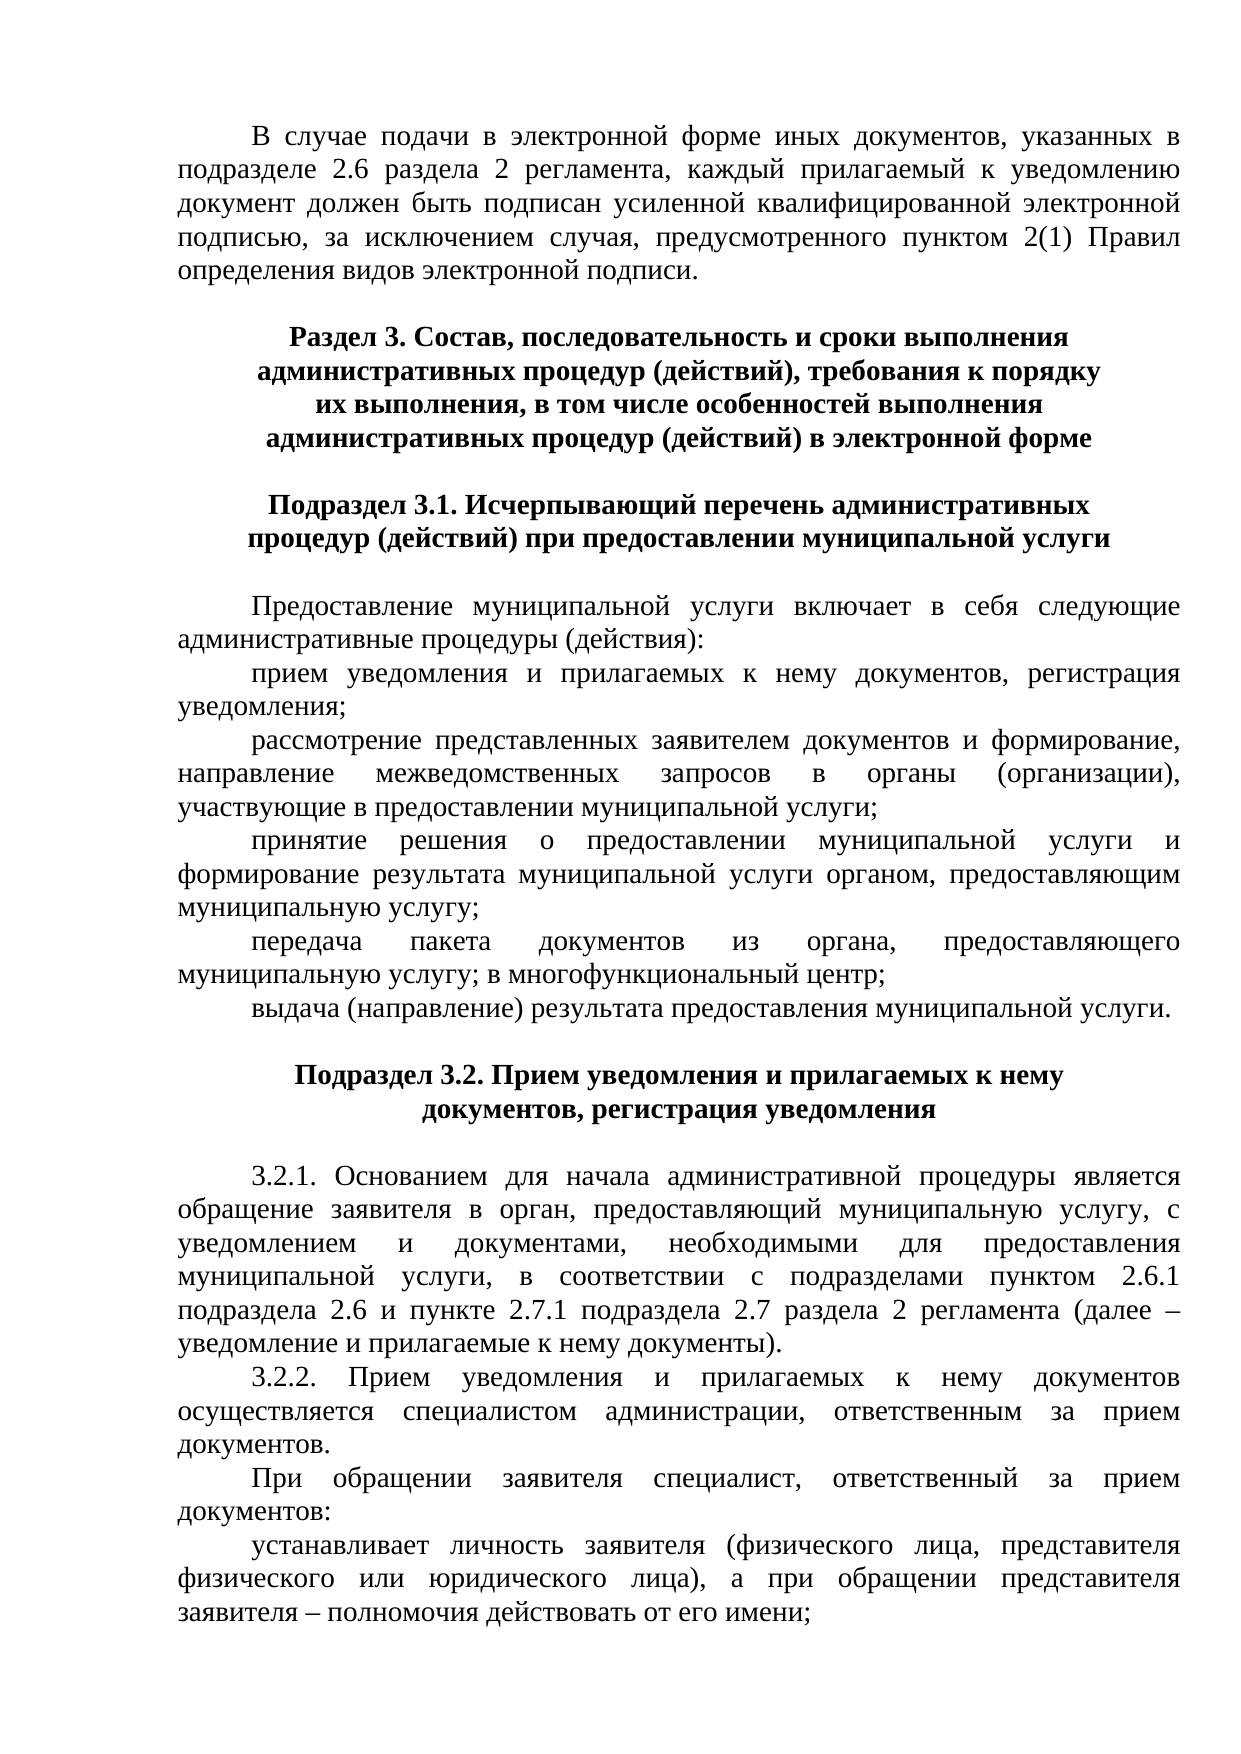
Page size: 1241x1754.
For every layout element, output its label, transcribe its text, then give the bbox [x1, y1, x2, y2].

text В случае подачи в электронной форме иных документов, указанных в подразделе 2.6 раздела 2 регламента, каждый прилагаемый к уведомлению документ должен быть подписан усиленной квалифицированной электронной подписью, за исключением случая, предусмотренного пунктом 2(1) Правил определения видов электронной подписи. [177, 118, 1181, 286]
text прием уведомления и прилагаемых к нему документов, регистрация уведомления; [177, 655, 1181, 722]
text процедур (действий) при предоставлении муниципальной услуги [177, 521, 1181, 554]
text 3.2.2. Прием уведомления и прилагаемых к нему документов осуществляется специалистом администрации, ответственным за прием документов. [177, 1359, 1181, 1460]
text Предоставление муниципальной услуги включает в себя следующие административные процедуры (действия): [177, 588, 1181, 655]
text принятие решения о предоставлении муниципальной услуги и формирование результата муниципальной услуги органом, предоставляющим муниципальную услугу; [177, 822, 1181, 923]
text устанавливает личность заявителя (физического лица, представителя физического или юридического лица), а при обращении представителя заявителя – полномочия действовать от его имени; [177, 1527, 1181, 1627]
text их выполнения, в том числе особенностей выполнения [177, 386, 1181, 420]
text документов, регистрация уведомления [177, 1091, 1181, 1124]
text Подраздел 3.1. Исчерпывающий перечень административных [177, 487, 1181, 521]
text При обращении заявителя специалист, ответственный за прием документов: [177, 1460, 1181, 1527]
text рассмотрение представленных заявителем документов и формирование, направление межведомственных запросов в органы (организации), участвующие в предоставлении муниципальной услуги; [177, 722, 1181, 822]
text выдача (направление) результата предоставления муниципальной услуги. [177, 990, 1181, 1024]
text Раздел 3. Состав, последовательность и сроки выполнения административных процедур (действий), требования к порядку [177, 319, 1181, 386]
text передача пакета документов из органа, предоставляющего муниципальную услугу; в многофункциональный центр; [177, 923, 1181, 990]
text Подраздел 3.2. Прием уведомления и прилагаемых к нему [177, 1057, 1181, 1091]
text 3.2.1. Основанием для начала административной процедуры является обращение заявителя в орган, предоставляющий муниципальную услугу, с уведомлением и документами, необходимыми для предоставления муниципальной услуги, в соответствии с подразделами пунктом 2.6.1 подраздела 2.6 и пункте 2.7.1 подраздела 2.7 раздела 2 регламента (далее – уведомление и прилагаемые к нему документы). [177, 1158, 1181, 1359]
text административных процедур (действий) в электронной форме [177, 420, 1181, 453]
